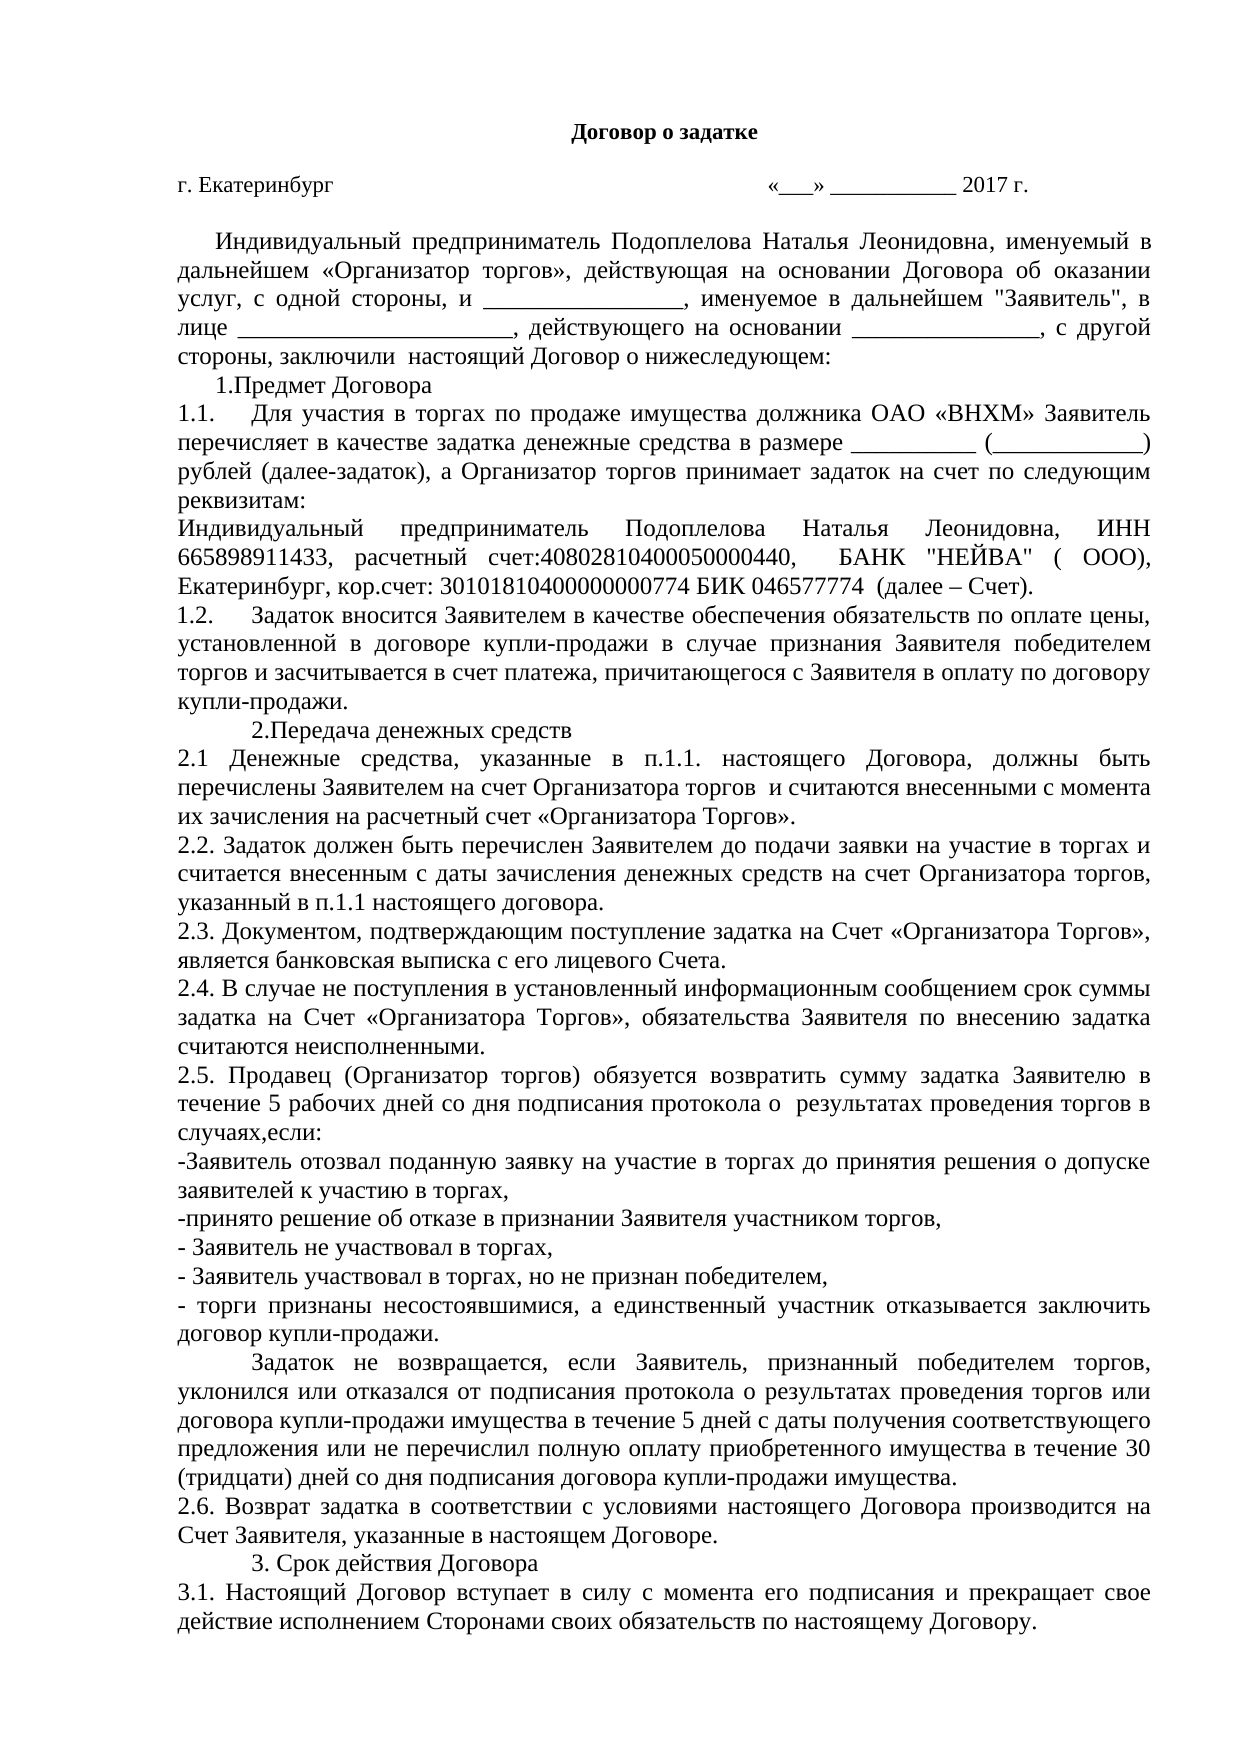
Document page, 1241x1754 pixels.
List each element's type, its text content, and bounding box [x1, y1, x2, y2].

text -принято решение об отказе в признании Заявителя участником торгов, [177, 1203, 1152, 1232]
text -Заявитель отозвал поданную заявку на участие в торгах до принятия решения о допуске заявителей к участию в торгах, [177, 1146, 1152, 1203]
text Индивидуальный предприниматель Подоплелова Наталья Леонидовна, именуемый в дальнейшем «Организатор торгов», действующая на основании Договора об оказании услуг, с одной стороны, и ________________, именуемое в дальнейшем "Заявитель", в лице ______________________, действующего на основании _______________, с другой стороны, заключили настоящий Договор о нижеследующем: [177, 226, 1152, 370]
text 2.2. Задаток должен быть перечислен Заявителем до подачи заявки на участие в торгах и считается внесенным с даты зачисления денежных средств на счет Организатора торгов, указанный в п.1.1 настоящего договора. [177, 830, 1152, 916]
text 2.3. Документом, подтверждающим поступление задатка на Счет «Организатора Торгов», является банковская выписка с его лицевого Счета. [177, 916, 1152, 973]
text 2.5. Продавец (Организатор торгов) обязуется возвратить сумму задатка Заявителю в течение 5 рабочих дней со дня подписания протокола о результатах проведения торгов в случаях,если: [177, 1060, 1152, 1146]
text 3.1. Настоящий Договор вступает в силу с момента его подписания и прекращает свое действие исполнением Сторонами своих обязательств по настоящему Договору. [177, 1577, 1152, 1635]
text 3. Срок действия Договора [177, 1548, 1152, 1577]
text Индивидуальный предприниматель Подоплелова Наталья Леонидовна, ИНН 665898911433, расчетный счет:40802810400050000440, БАНК "НЕЙВА" ( ООО), Екатеринбург, кор.счет: 30101810400000000774 БИК 046577774 (далее – Счет). [177, 513, 1152, 600]
text г. Екатеринбург «___» ___________ 2017 г. [177, 171, 1152, 197]
text - Заявитель участвовал в торгах, но не признан победителем, [177, 1261, 1152, 1290]
text - торги признаны несостоявшимися, а единственный участник отказывается заключить договор купли-продажи. [177, 1290, 1152, 1347]
list Для участия в торгах по продаже имущества должника ОАО «ВНХМ» Заявитель перечисляет в качестве задатка денежные средства в размере __________ (____________) рублей (далее-задаток), а Организатор торгов принимает задаток на счет по следующим реквизитам: [177, 398, 1152, 513]
text 2.Передача денежных средств [177, 715, 1152, 743]
text Задаток не возвращается, если Заявитель, признанный победителем торгов, уклонился или отказался от подписания протокола о результатах проведения торгов или договора купли-продажи имущества в течение 5 дней с даты получения соответствующего предложения или не перечислил полную оплату приобретенного имущества в течение 30 (тридцати) дней со дня подписания договора купли-продажи имущества. [177, 1347, 1152, 1491]
list Задаток вносится Заявителем в качестве обеспечения обязательств по оплате цены, установленной в договоре купли-продажи в случае признания Заявителя победителем торгов и засчитывается в счет платежа, причитающегося с Заявителя в оплату по договору купли-продажи. [176, 600, 1152, 715]
text - Заявитель не участвовал в торгах, [177, 1232, 1152, 1261]
text 2.6. Возврат задатка в соответствии с условиями настоящего Договора производится на Счет Заявителя, указанные в настоящем Договоре. [177, 1491, 1152, 1548]
text Договор о задатке [177, 118, 1152, 144]
text 1.Предмет Договора [177, 370, 1152, 398]
text 2.4. В случае не поступления в установленный информационным сообщением срок суммы задатка на Счет «Организатора Торгов», обязательства Заявителя по внесению задатка считаются неисполненными. [177, 973, 1152, 1060]
text 2.1 Денежные средства, указанные в п.1.1. настоящего Договора, должны быть перечислены Заявителем на счет Организатора торгов и считаются внесенными с момента их зачисления на расчетный счет «Организатора Торгов». [177, 743, 1152, 830]
